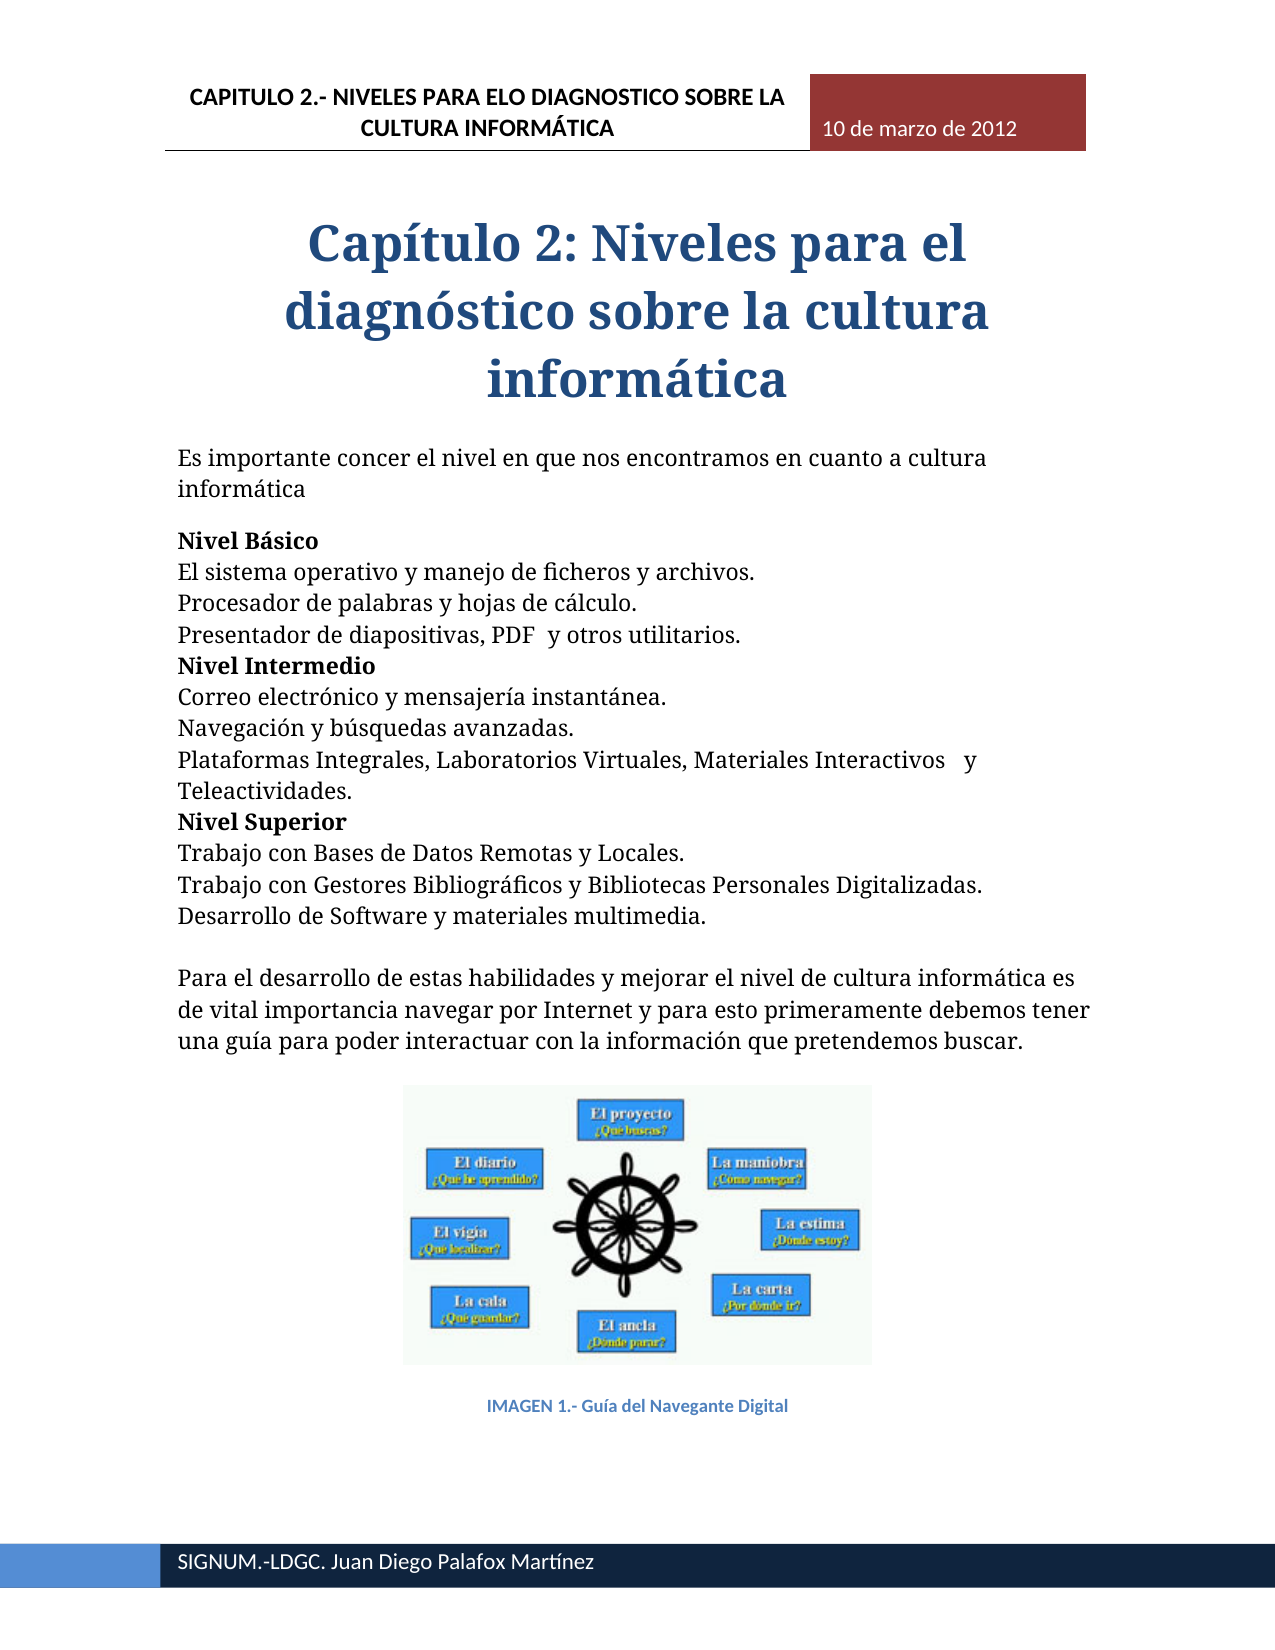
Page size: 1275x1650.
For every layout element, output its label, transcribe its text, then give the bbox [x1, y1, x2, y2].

list Es importante concer el nivel en que nos encontramos en cuanto a cultura informática [177, 442, 1098, 504]
picture [403, 1085, 872, 1365]
list Nivel Básico El sistema operativo y manejo de ficheros y archivos. Procesador de palabras y hojas de cálculo. Presentador de diapositivas, PDF y otros utilitarios. Nivel Intermedio Correo electrónico y mensajería instantánea. Navegación y búsquedas avanzadas. Plataformas Integrales, Laboratorios Virtuales, Materiales Interactivos y Teleactividades. Nivel Superior Trabajo con Bases de Datos Remotas y Locales. Trabajo con Gestores Bibliográficos y Bibliotecas Personales Digitalizadas. Desarrollo de Software y materiales multimedia. Para el desarrollo de estas habilidades y mejorar el nivel de cultura informática es de vital importancia navegar por Internet y para esto primeramente debemos tener una guía para poder interactuar con la información que pretendemos buscar. [177, 525, 1098, 1056]
subtitle Capítulo 2: Niveles para el diagnóstico sobre la cultura informática [177, 208, 1098, 412]
